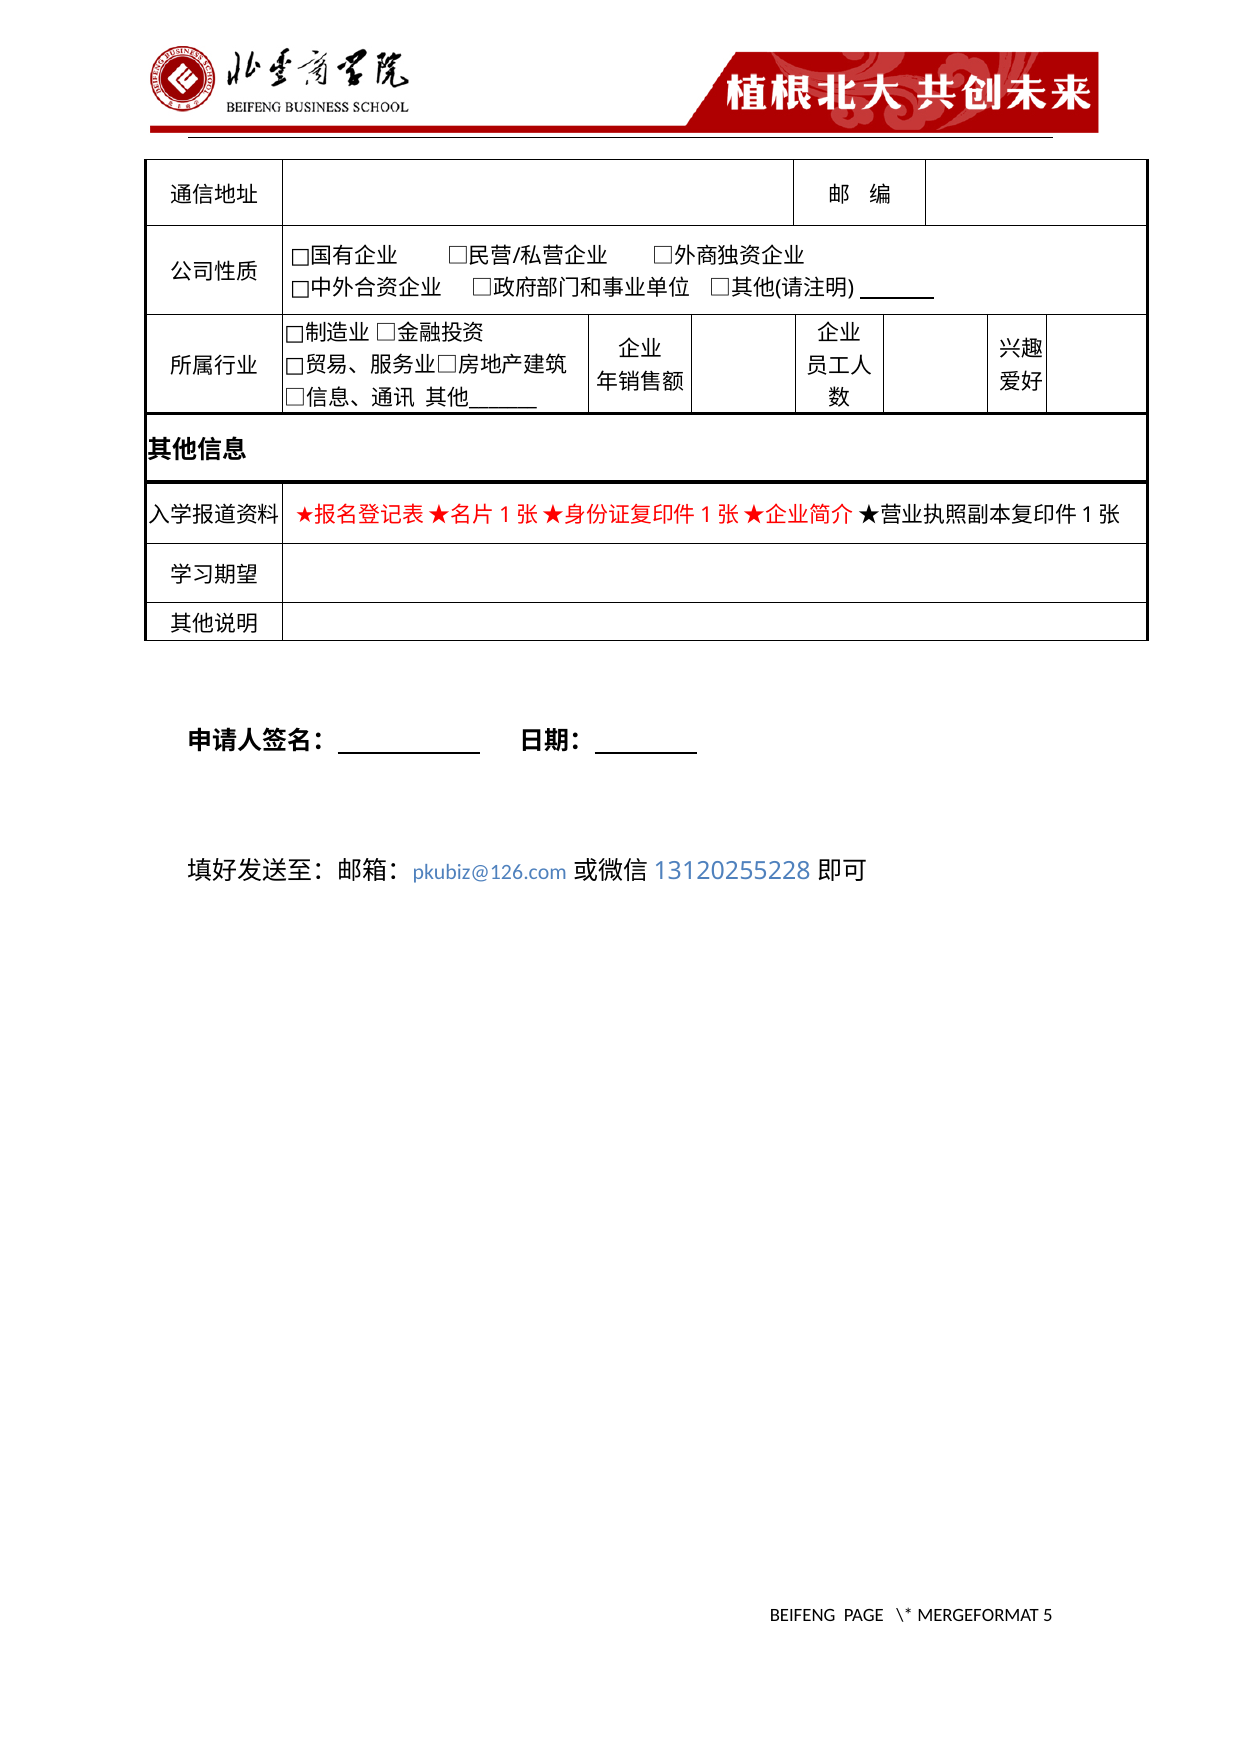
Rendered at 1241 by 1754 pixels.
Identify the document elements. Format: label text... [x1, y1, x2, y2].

table_cell [283, 603, 1146, 640]
table_cell □国有企业 □民营/私营企业 □外商独资企业 □中外合资企业 □政府部门和事业单位 □其他(请注明) [283, 226, 1146, 314]
table_cell 其他信息 [147, 415, 1146, 480]
table_cell 邮 编 [794, 160, 925, 225]
table_cell [926, 160, 1146, 225]
table_cell 公司性质 [147, 226, 282, 314]
table_cell [1047, 315, 1146, 412]
table_cell 所属行业 [147, 315, 282, 412]
text 申请人签名： 日期： [187, 706, 1053, 771]
table_cell ★报名登记表 ★名片1张 ★身份证复印件1张 ★企业简介 ★营业执照副本复印件1张 [283, 484, 1146, 543]
text 填好发送至：邮箱：pkubiz@126.com 或微信13120255228 即可 [187, 836, 1053, 901]
table_cell 入学报道资料 [147, 484, 282, 543]
table_cell □制造业 □金融投资 □贸易、服务业□房地产建筑 □信息、通讯 其他_______ [283, 315, 588, 412]
table_cell [283, 160, 793, 225]
table_cell 其他说明 [147, 603, 282, 640]
table_cell 学习期望 [147, 544, 282, 602]
table_cell 通信地址 [147, 160, 282, 225]
table_cell [884, 315, 987, 412]
table_cell 兴趣 爱好 [988, 315, 1046, 412]
table_cell 企业 员工人数 [796, 315, 883, 412]
table_cell 企业 年销售额 [589, 315, 691, 412]
table_cell [283, 544, 1146, 602]
picture [129, 0, 1118, 211]
table_cell [692, 315, 795, 412]
